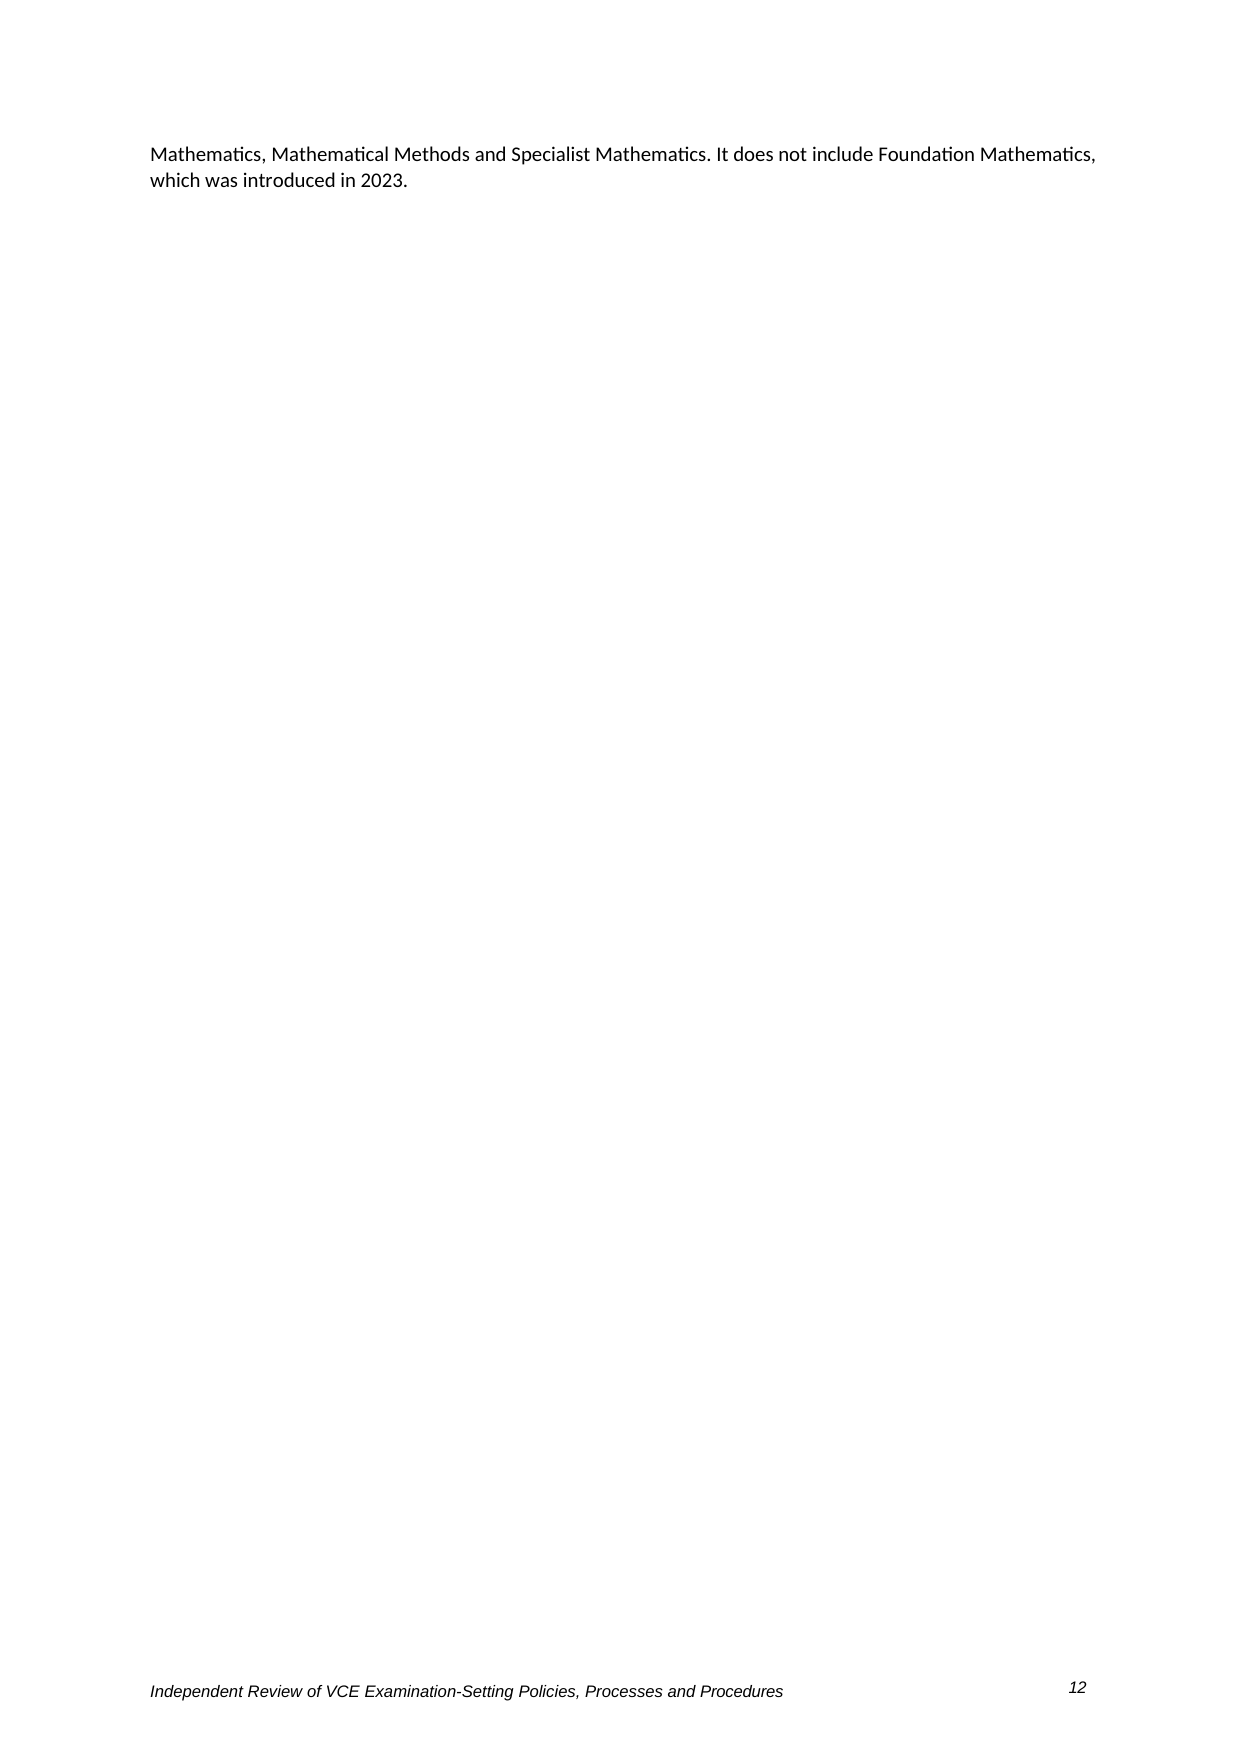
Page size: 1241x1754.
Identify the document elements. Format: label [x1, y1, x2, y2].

text [150, 142, 1099, 192]
